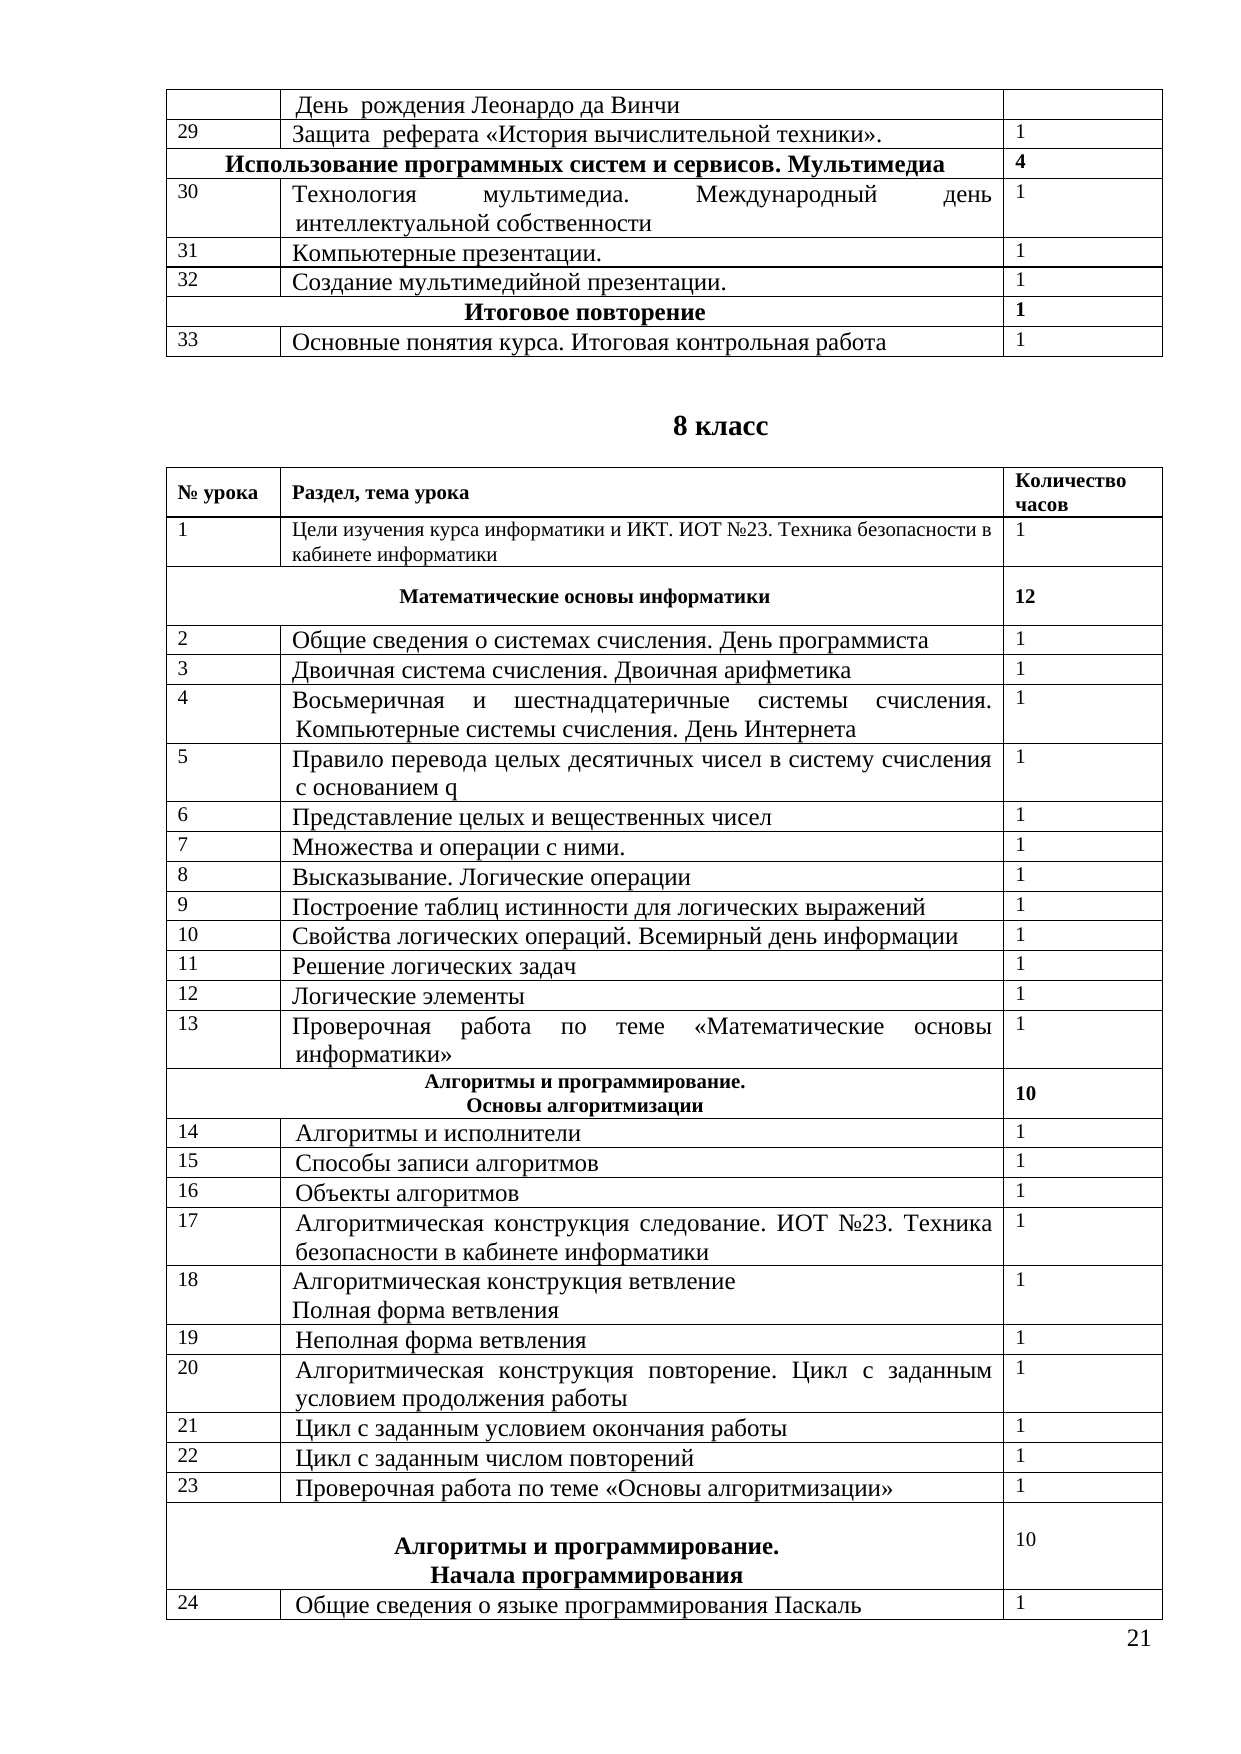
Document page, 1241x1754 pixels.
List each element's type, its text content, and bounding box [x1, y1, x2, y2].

table_cell 4 [1004, 149, 1162, 178]
table_cell 1 [1004, 892, 1162, 920]
table_cell Построение таблиц истинности для логических выражений [281, 892, 1003, 920]
table_cell 10 [1004, 1069, 1162, 1117]
table_cell Итоговое повторение [167, 297, 1003, 326]
table_cell 1 [1004, 120, 1162, 148]
table_cell 1 [1004, 626, 1162, 654]
table_cell 1 [1004, 1355, 1162, 1412]
table_cell 1 [1004, 1473, 1162, 1502]
table_cell 13 [167, 1011, 280, 1068]
table_cell Основные понятия курса. Итоговая контрольная работа [281, 327, 1003, 356]
table_cell 7 [167, 832, 280, 861]
table_cell Компьютерные презентации. [281, 238, 1003, 266]
table_cell 1 [1004, 179, 1162, 237]
table_cell 12 [167, 981, 280, 1010]
table_cell Алгоритмическая конструкция ветвление Полная форма ветвления [281, 1266, 1003, 1324]
table_cell 15 [167, 1148, 280, 1177]
table_cell 17 [167, 1208, 280, 1265]
table_cell Логические элементы [281, 981, 1003, 1010]
table_cell 4 [167, 685, 280, 743]
table_cell Множества и операции с ними. [281, 832, 1003, 861]
table_cell 33 [167, 327, 280, 356]
table_cell Математические основы информатики [167, 567, 1003, 624]
table_cell 1 [1004, 1119, 1162, 1147]
table_cell 1 [1004, 1178, 1162, 1207]
table_cell Цикл с заданным условием окончания работы [281, 1413, 1003, 1442]
table_cell 1 [1004, 1443, 1162, 1472]
table_cell Высказывание. Логические операции [281, 862, 1003, 891]
table_cell 1 [1004, 921, 1162, 950]
table_cell 1 [1004, 981, 1162, 1010]
table_cell 1 [1004, 1011, 1162, 1068]
table_cell 1 [1004, 1208, 1162, 1265]
table_cell Алгоритмы и программирование. Начала программирования [167, 1503, 1003, 1589]
table_cell 1 [167, 518, 280, 566]
table_header Количество часов [1004, 468, 1162, 516]
table_cell 1 [1004, 90, 1162, 118]
table_cell Общие сведения о языке программирования Паскаль [281, 1590, 1003, 1619]
table_cell 22 [167, 1443, 280, 1472]
table_cell Общие сведения о системах счисления. День программиста [281, 626, 1003, 654]
table_cell Защита реферата «История вычислительной техники». [281, 120, 1003, 148]
table_cell 1 [1004, 655, 1162, 684]
table_header Раздел, тема урока [281, 468, 1003, 516]
table_cell Цикл с заданным числом повторений [281, 1443, 1003, 1472]
table_cell Создание мультимедийной презентации. [281, 268, 1003, 296]
table_cell 1 [1004, 327, 1162, 356]
table_cell Способы записи алгоритмов [281, 1148, 1003, 1177]
table_cell 1 [1004, 832, 1162, 861]
table_cell 10 [167, 921, 280, 950]
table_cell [281, 90, 1003, 118]
table_cell 1 [1004, 951, 1162, 980]
table_cell Решение логических задач [281, 951, 1003, 980]
table_cell 1 [1004, 238, 1162, 266]
table_cell 16 [167, 1178, 280, 1207]
table_cell 2 [167, 626, 280, 654]
table_cell 30 [167, 179, 280, 237]
table_header № урока [167, 468, 280, 516]
table_cell Алгоритмы и программирование. Основы алгоритмизации [167, 1069, 1003, 1117]
table_cell 1 [1004, 518, 1162, 566]
table_cell 6 [167, 802, 280, 831]
table_cell Восьмеричная и шестнадцатеричные системы счисления. Компьютерные системы счисления. День Интернета [281, 685, 1003, 743]
table_cell 1 [1004, 802, 1162, 831]
table_cell Неполная форма ветвления [281, 1325, 1003, 1354]
table_cell 1 [1004, 1590, 1162, 1619]
table_cell Двоичная система счисления. Двоичная арифметика [281, 655, 1003, 684]
table_cell Объекты алгоритмов [281, 1178, 1003, 1207]
table_cell 28 [167, 90, 280, 118]
table_cell 19 [167, 1325, 280, 1354]
table_cell 3 [167, 655, 280, 684]
table_cell 31 [167, 238, 280, 266]
table_cell Алгоритмическая конструкция повторение. Цикл с заданным условием продолжения работы [281, 1355, 1003, 1412]
table_cell 18 [167, 1266, 280, 1324]
table_cell 20 [167, 1355, 280, 1412]
table_cell Правило перевода целых десятичных чисел в систему счисления с основанием q [281, 744, 1003, 801]
table_cell 1 [1004, 685, 1162, 743]
table_cell 1 [1004, 1266, 1162, 1324]
table_cell 9 [167, 892, 280, 920]
table_cell Проверочная работа по теме «Основы алгоритмизации» [281, 1473, 1003, 1502]
table_cell Свойства логических операций. Всемирный день информации [281, 921, 1003, 950]
table_cell 14 [167, 1119, 280, 1147]
table_cell Представление целых и вещественных чисел [281, 802, 1003, 831]
table_cell Цели изучения курса информатики и ИКТ. ИОТ №23. Техника безопасности в кабинете информатики [281, 518, 1003, 566]
table_cell Технология мультимедиа. Международный день интеллектуальной собственности [281, 179, 1003, 237]
table_cell 11 [167, 951, 280, 980]
list 8 класс [290, 408, 1152, 441]
table_cell 24 [167, 1590, 280, 1619]
table_cell Проверочная работа по теме «Математические основы информатики» [281, 1011, 1003, 1068]
table_cell 1 [1004, 297, 1162, 326]
table_cell 12 [1004, 567, 1162, 624]
table_cell 32 [167, 268, 280, 296]
table_cell 1 [1004, 744, 1162, 801]
table_cell 1 [1004, 1325, 1162, 1354]
table_cell Алгоритмическая конструкция следование. ИОТ №23. Техника безопасности в кабинете информатики [281, 1208, 1003, 1265]
table_cell 23 [167, 1473, 280, 1502]
table_cell 1 [1004, 268, 1162, 296]
table_cell 21 [167, 1413, 280, 1442]
table_cell Использование программных систем и сервисов. Мультимедиа [167, 149, 1003, 178]
table_cell 5 [167, 744, 280, 801]
table_cell 1 [1004, 1148, 1162, 1177]
table_cell Алгоритмы и исполнители [281, 1119, 1003, 1147]
table_cell 29 [167, 120, 280, 148]
table_cell 10 [1004, 1503, 1162, 1589]
table_cell 8 [167, 862, 280, 891]
table_cell 1 [1004, 1413, 1162, 1442]
table_cell 1 [1004, 862, 1162, 891]
